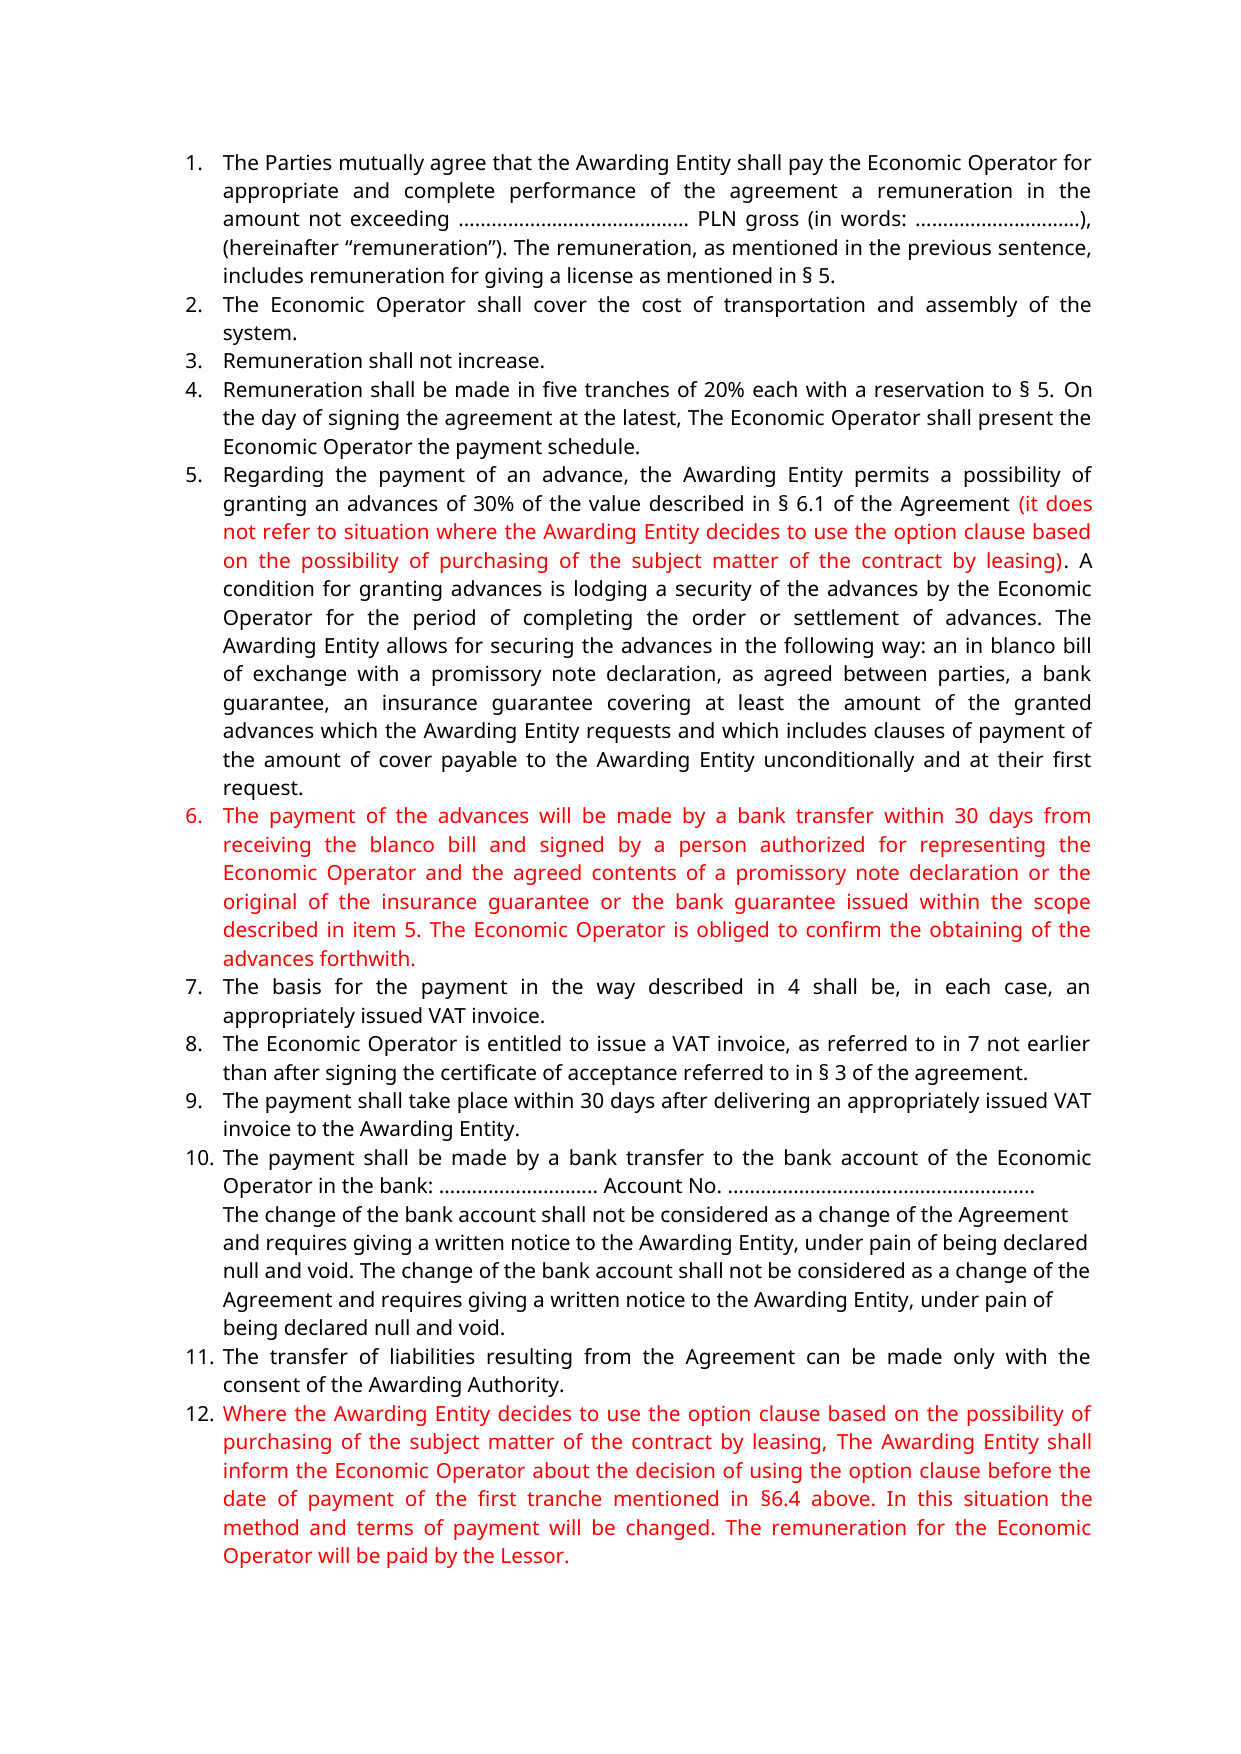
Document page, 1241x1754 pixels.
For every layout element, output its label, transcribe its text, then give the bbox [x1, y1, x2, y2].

list The Economic Operator shall cover the cost of transportation and assembly of the system. [185, 290, 1093, 347]
list The payment of the advances will be made by a bank transfer within 30 days from receiving the blanco bill and signed by a person authorized for representing the Economic Operator and the agreed contents of a promissory note declaration or the original of the insurance guarantee or the bank guarantee issued within the scope described in item 5. The Economic Operator is obliged to confirm the obtaining of the advances forthwith. [185, 802, 1093, 972]
list The Economic Operator is entitled to issue a VAT invoice, as referred to in 7 not earlier than after signing the certificate of acceptance referred to in § 3 of the agreement. [185, 1029, 1093, 1086]
list Regarding the payment of an advance, the Awarding Entity permits a possibility of granting an advances of 30% of the value described in § 6.1 of the Agreement (it does not refer to situation where the Awarding Entity decides to use the option clause based on the possibility of purchasing of the subject matter of the contract by leasing). A condition for granting advances is lodging a security of the advances by the Economic Operator for the period of completing the order or settlement of advances. The Awarding Entity allows for securing the advances in the following way: an in blanco bill of exchange with a promissory note declaration, as agreed between parties, a bank guarantee, an insurance guarantee covering at least the amount of the granted advances which the Awarding Entity requests and which includes clauses of payment of the amount of cover payable to the Awarding Entity unconditionally and at their first request. [185, 460, 1093, 802]
list The basis for the payment in the way described in 4 shall be, in each case, an appropriately issued VAT invoice. [185, 972, 1093, 1029]
list The Parties mutually agree that the Awarding Entity shall pay the Economic Operator for appropriate and complete performance of the agreement a remuneration in the amount not exceeding …………………………………… PLN gross (in words: …………………………), (hereinafter “remuneration”). The remuneration, as mentioned in the previous sentence, includes remuneration for giving a license as mentioned in § 5. [185, 148, 1093, 290]
list The change of the bank account shall not be considered as a change of the Agreement and requires giving a written notice to the Awarding Entity, under pain of being declared null and void. The change of the bank account shall not be considered as a change of the Agreement and requires giving a written notice to the Awarding Entity, under pain of being declared null and void. [223, 1200, 1093, 1342]
list The payment shall be made by a bank transfer to the bank account of the Economic Operator in the bank: ……………………….. Account No. ……………………………………………….. [185, 1143, 1093, 1200]
list The transfer of liabilities resulting from the Agreement can be made only with the consent of the Awarding Authority. [185, 1342, 1093, 1399]
list The payment shall take place within 30 days after delivering an appropriately issued VAT invoice to the Awarding Entity. [185, 1086, 1093, 1143]
list Where the Awarding Entity decides to use the option clause based on the possibility of purchasing of the subject matter of the contract by leasing, The Awarding Entity shall inform the Economic Operator about the decision of using the option clause before the date of payment of the first tranche mentioned in §6.4 above. In this situation the method and terms of payment will be changed. The remuneration for the Economic Operator will be paid by the Lessor. [185, 1399, 1093, 1569]
list Remuneration shall not increase. [185, 347, 1093, 375]
list Remuneration shall be made in five tranches of 20% each with a reservation to § 5. On the day of signing the agreement at the latest, The Economic Operator shall present the Economic Operator the payment schedule. [185, 375, 1093, 460]
